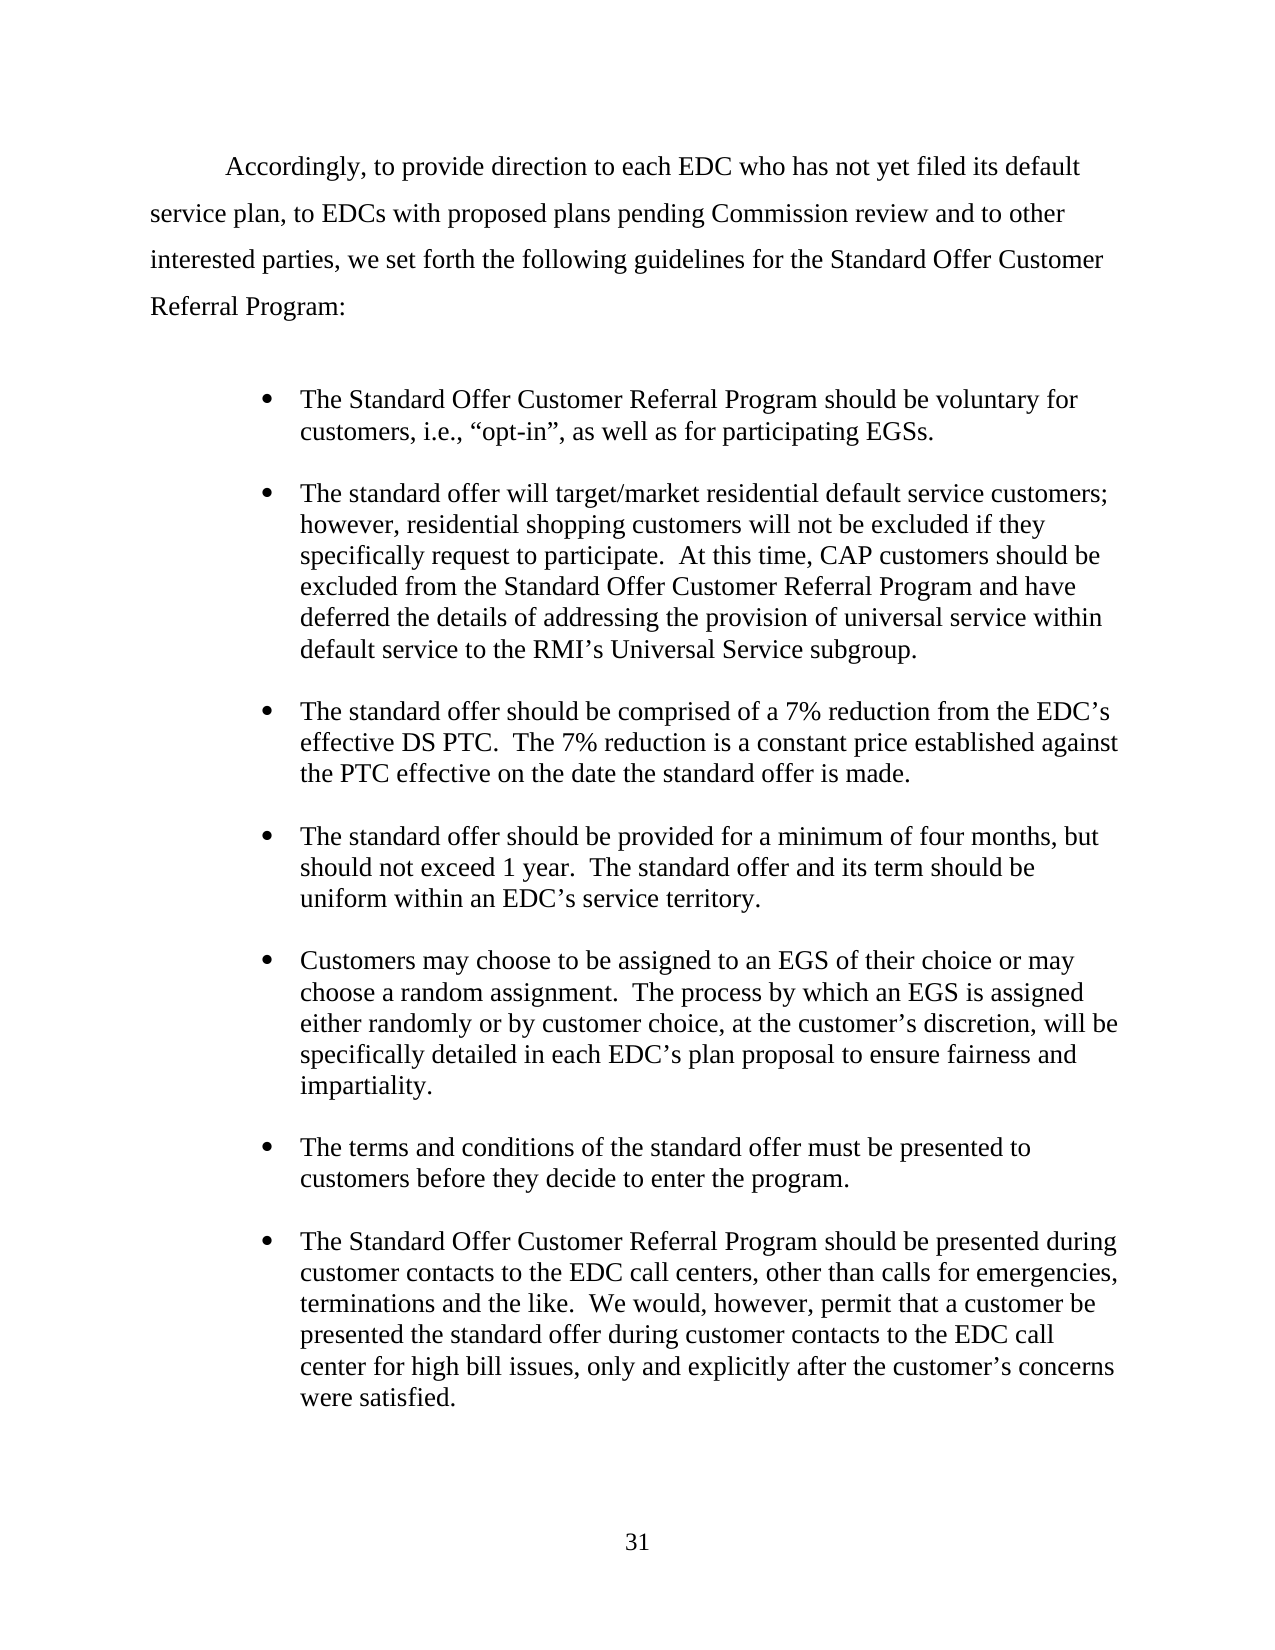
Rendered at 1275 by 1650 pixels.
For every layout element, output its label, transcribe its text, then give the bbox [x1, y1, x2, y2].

list The Standard Offer Customer Referral Program should be voluntary for customers, i.e., “opt-in”, as well as for participating EGSs. [262, 383, 1125, 446]
list The standard offer should be comprised of a 7% reduction from the EDC’s effective DS PTC. The 7% reduction is a constant price established against the PTC effective on the date the standard offer is made. [262, 695, 1125, 788]
list The standard offer should be provided for a minimum of four months, but should not exceed 1 year. The standard offer and its term should be uniform within an EDC’s service territory. [262, 820, 1125, 913]
list The terms and conditions of the standard offer must be presented to customers before they decide to enter the program. [262, 1131, 1125, 1194]
list The Standard Offer Customer Referral Program should be presented during customer contacts to the EDC call centers, other than calls for emergencies, terminations and the like. We would, however, permit that a customer be presented the standard offer during customer contacts to the EDC call center for high bill issues, only and explicitly after the customer’s concerns were satisfied. [262, 1225, 1125, 1412]
list The standard offer will target/market residential default service customers; however, residential shopping customers will not be excluded if they specifically request to participate. At this time, CAP customers should be excluded from the Standard Offer Customer Referral Program and have deferred the details of addressing the provision of universal service within default service to the RMI’s Universal Service subgroup. [262, 477, 1125, 664]
text Accordingly, to provide direction to each EDC who has not yet filed its default service plan, to EDCs with proposed plans pending Commission review and to other interested parties, we set forth the following guidelines for the Standard Offer Customer Referral Program: [150, 150, 1125, 321]
list Customers may choose to be assigned to an EGS of their choice or may choose a random assignment. The process by which an EGS is assigned either randomly or by customer choice, at the customer’s discretion, will be specifically detailed in each EDC’s plan proposal to ensure fairness and impartiality. [262, 944, 1125, 1100]
